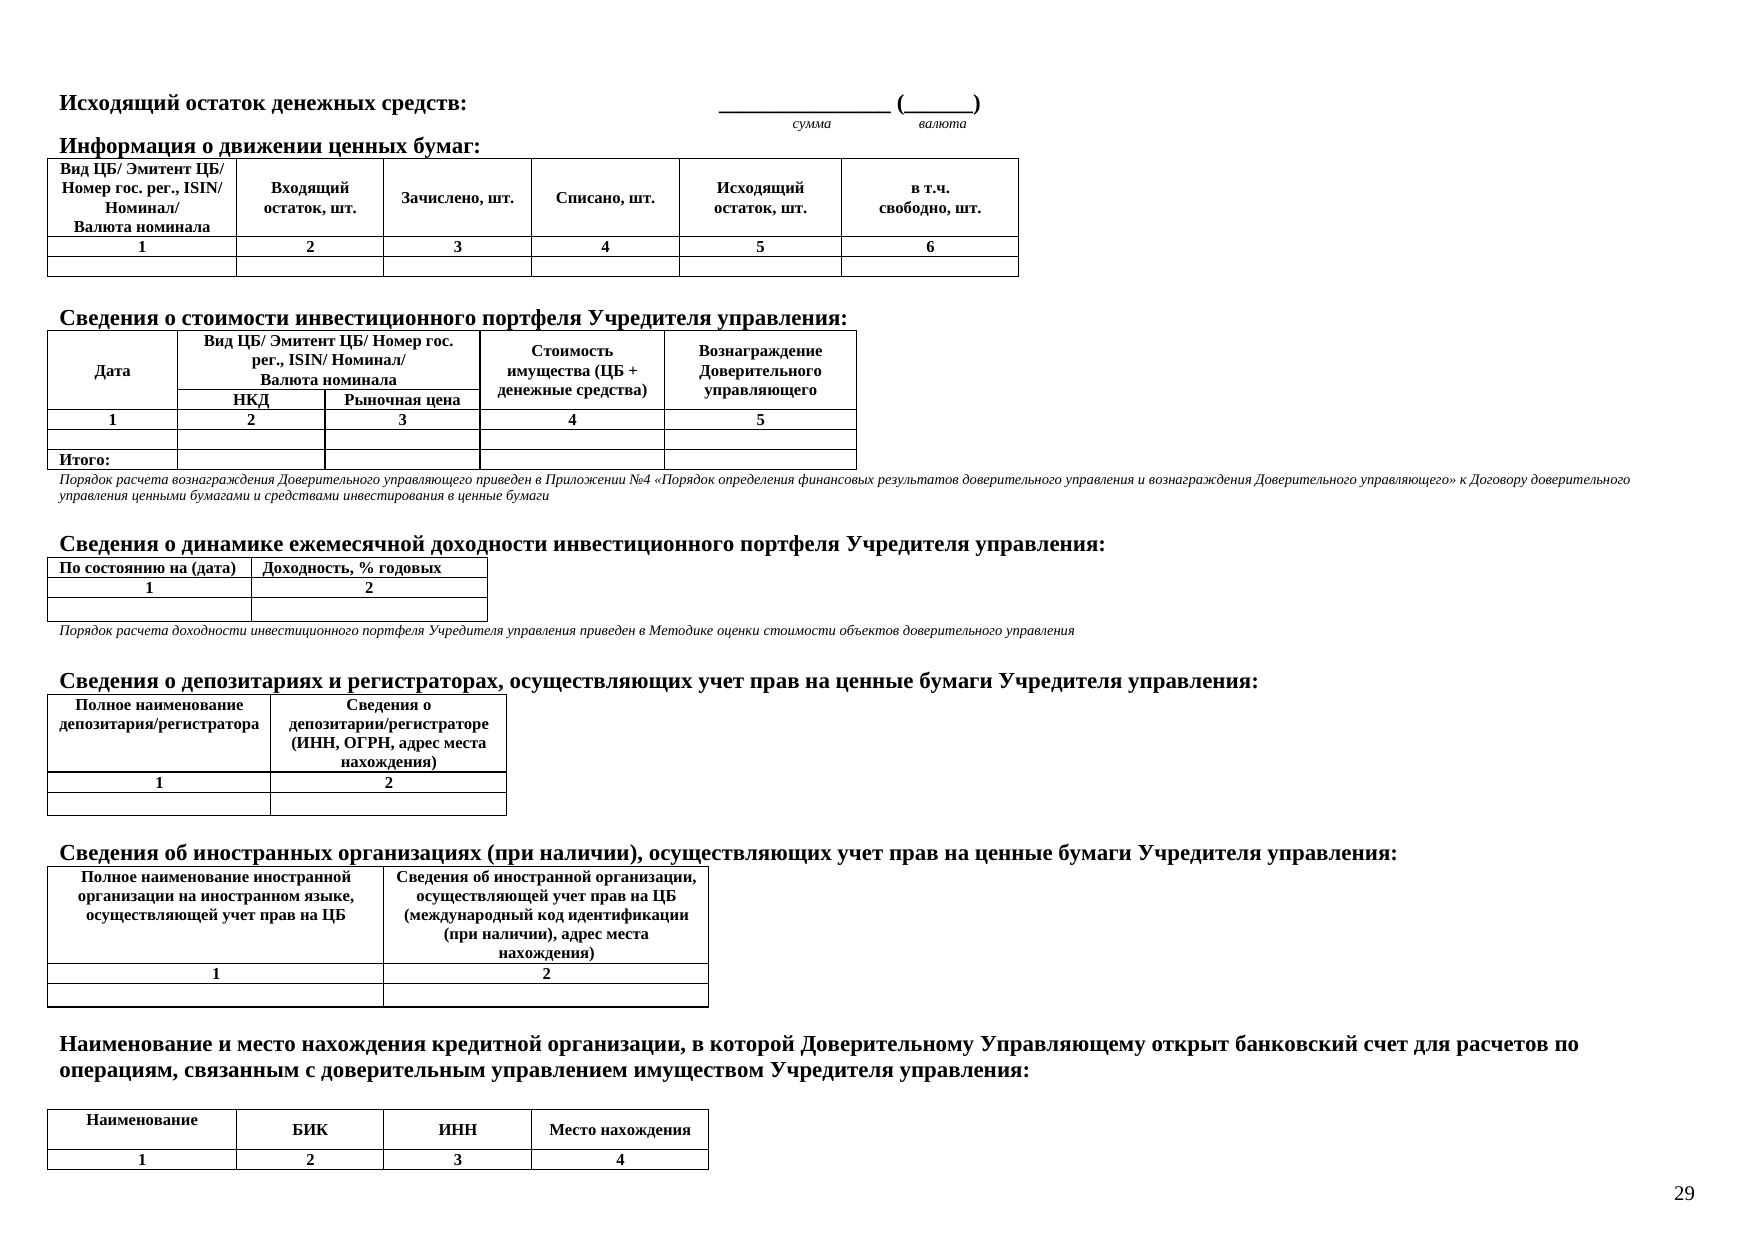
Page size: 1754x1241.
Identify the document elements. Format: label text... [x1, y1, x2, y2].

table_cell 2 [252, 578, 487, 597]
table_cell [481, 450, 664, 469]
table_header ИНН [384, 1110, 531, 1148]
table_header Списано, шт. [532, 159, 679, 236]
table_cell 2 [178, 410, 324, 429]
table_cell [48, 430, 177, 449]
table_cell [326, 430, 479, 449]
text Порядок расчета вознаграждения Доверительного управляющего приведен в Приложении №4 «Порядок определения финансовых результатов доверительного управления и вознаграждения Доверительного управляющего» к Договору доверительного управления ценными бумагами и средствами инвестирования в ценные бумаги [59, 470, 1695, 504]
table_cell 4 [481, 410, 664, 429]
text Информация о движении ценных бумаг: [59, 132, 1695, 158]
table_header Место нахождения [532, 1110, 708, 1148]
table_cell [178, 450, 324, 469]
table_cell [48, 257, 236, 276]
table_cell [271, 793, 506, 815]
table_cell 1 [48, 237, 236, 256]
table_cell 6 [842, 237, 1018, 256]
table_cell [680, 257, 841, 276]
table_cell 3 [384, 237, 531, 256]
table_cell [237, 257, 383, 276]
table_header Наименование [48, 1110, 236, 1148]
table_cell [252, 598, 487, 621]
table_cell 2 [384, 964, 708, 983]
text Сведения о стоимости инвестиционного портфеля Учредителя управления: [59, 304, 1695, 330]
table_cell Рыночная цена [326, 390, 479, 409]
table_cell 1 [48, 773, 270, 792]
table_cell [178, 430, 324, 449]
table_cell 1 [48, 964, 383, 983]
table_cell 2 [237, 237, 383, 256]
table_cell [665, 430, 856, 449]
table_cell 4 [532, 1150, 708, 1169]
text Исходящий остаток денежных средств: _______________ (______) [59, 89, 1695, 115]
table_cell [48, 793, 270, 815]
table_cell [48, 598, 251, 621]
table_header БИК [237, 1110, 383, 1148]
table_cell [481, 430, 664, 449]
table_cell [665, 450, 856, 469]
table_cell [532, 257, 679, 276]
table_header Сведения о депозитарии/регистраторе (ИНН, ОГРН, адрес места нахождения) [271, 695, 506, 771]
table_cell 1 [48, 410, 177, 429]
text Сведения об иностранных организациях (при наличии), осуществляющих учет прав на ценные бумаги Учредителя управления: [59, 839, 1695, 866]
table_cell 4 [532, 237, 679, 256]
table_cell 1 [48, 578, 251, 597]
table_cell 3 [384, 1150, 531, 1169]
table_cell [842, 257, 1018, 276]
table_cell Итого: [48, 450, 177, 469]
table_cell [48, 984, 383, 1006]
text сумма валюта [59, 115, 1695, 132]
table_header Сведения об иностранной организации, осуществляющей учет прав на ЦБ (международный код идентификации (при наличии), адрес места нахождения) [384, 867, 708, 962]
text Сведения о динамике ежемесячной доходности инвестиционного портфеля Учредителя управления: [59, 530, 1695, 557]
table_cell [384, 257, 531, 276]
text Сведения о депозитариях и регистраторах, осуществляющих учет прав на ценные бумаги Учредителя управления: [59, 667, 1695, 694]
table_header Входящий остаток, шт. [237, 159, 383, 236]
table_header Зачислено, шт. [384, 159, 531, 236]
table_header Стоимость имущества (ЦБ + денежные средства) [481, 331, 664, 409]
table_cell 5 [665, 410, 856, 429]
table_cell 2 [237, 1150, 383, 1169]
table_cell [384, 984, 708, 1006]
table_header По состоянию на (дата) [48, 558, 251, 577]
table_header Вид ЦБ/ Эмитент ЦБ/ Номер гос. рег., ISIN/ Номинал/ Валюта номинала [178, 331, 479, 388]
table_header Вознаграждение Доверительного управляющего [665, 331, 856, 409]
table_header Исходящий остаток, шт. [680, 159, 841, 236]
table_header в т.ч. свободно, шт. [842, 159, 1018, 236]
table_cell 5 [680, 237, 841, 256]
table_cell 2 [271, 773, 506, 792]
table_header Вид ЦБ/ Эмитент ЦБ/ Номер гос. рег., ISIN/ Номинал/ Валюта номинала [48, 159, 236, 236]
table_cell [326, 450, 479, 469]
table_header Полное наименование иностранной организации на иностранном языке, осуществляющей учет прав на ЦБ [48, 867, 383, 962]
table_header Дата [48, 331, 177, 409]
text Порядок расчета доходности инвестиционного портфеля Учредителя управления приведен в Методике оценки стоимости объектов доверительного управления [59, 622, 1695, 639]
table_header Доходность, % годовых [252, 558, 487, 577]
table_cell 1 [48, 1150, 236, 1169]
table_header Полное наименование депозитария/регистратора [48, 695, 270, 771]
table_cell НКД [178, 390, 324, 409]
text Наименование и место нахождения кредитной организации, в которой Доверительному Управляющему открыт банковский счет для расчетов по операциям, связанным с доверительным управлением имуществом Учредителя управления: [59, 1030, 1695, 1083]
table_cell 3 [326, 410, 479, 429]
